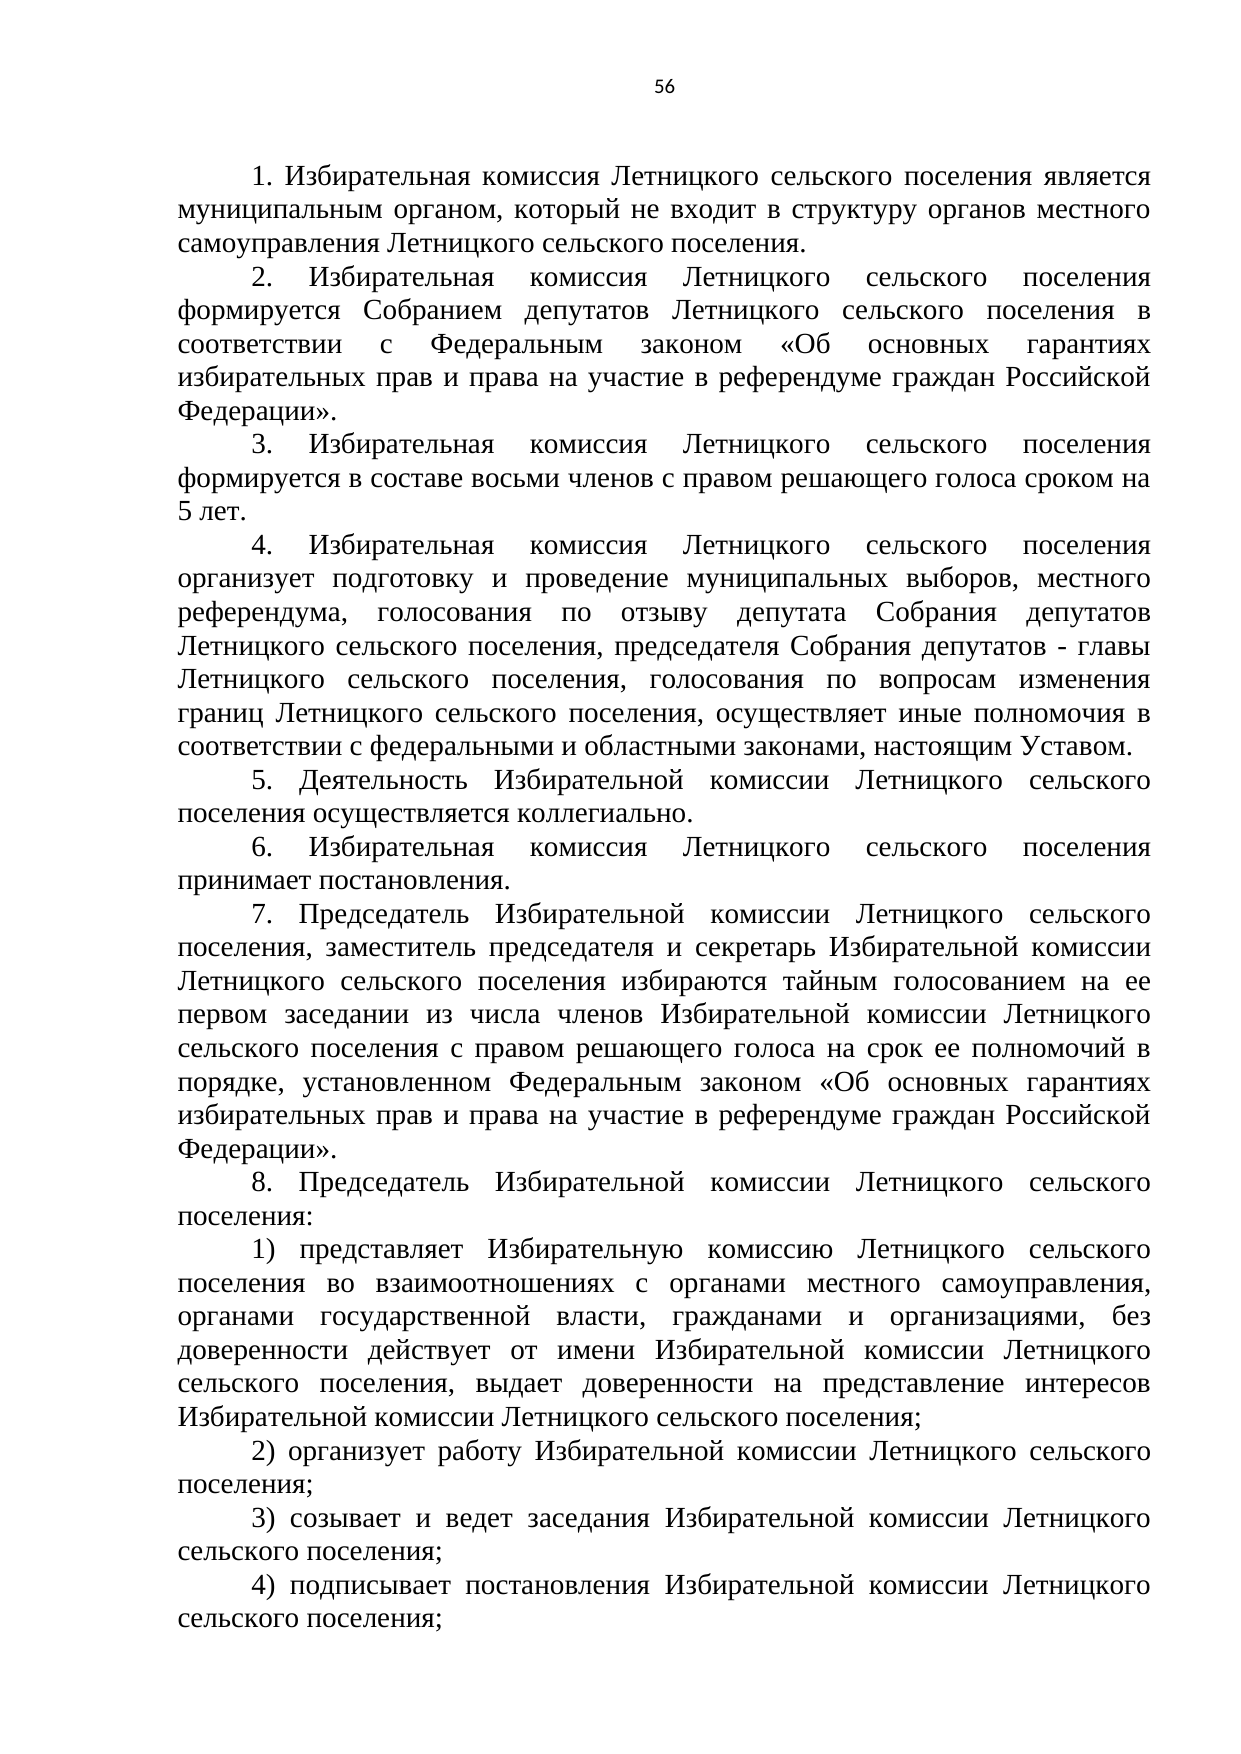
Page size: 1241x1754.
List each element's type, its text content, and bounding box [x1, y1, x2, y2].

text 5. Деятельность Избирательной комиссии Летницкого сельского поселения осуществляется коллегиально. [177, 762, 1152, 829]
text 6. Избирательная комиссия Летницкого сельского поселения принимает постановления. [177, 829, 1152, 896]
text 4. Избирательная комиссия Летницкого сельского поселения организует подготовку и проведение муниципальных выборов, местного референдума, голосования по отзыву депутата Собрания депутатов Летницкого сельского поселения, председателя Собрания депутатов - главы Летницкого сельского поселения, голосования по вопросам изменения границ Летницкого сельского поселения, осуществляет иные полномочия в соответствии с федеральными и областными законами, настоящим Уставом. [177, 527, 1152, 762]
text 4) подписывает постановления Избирательной комиссии Летницкого сельского поселения; [177, 1567, 1152, 1634]
text 3. Избирательная комиссия Летницкого сельского поселения формируется в составе восьми членов с правом решающего голоса сроком на 5 лет. [177, 426, 1152, 527]
text 1) представляет Избирательную комиссию Летницкого сельского поселения во взаимоотношениях с органами местного самоуправления, органами государственной власти, гражданами и организациями, без доверенности действует от имени Избирательной комиссии Летницкого сельского поселения, выдает доверенности на представление интересов Избирательной комиссии Летницкого сельского поселения; [177, 1231, 1152, 1433]
text 2) организует работу Избирательной комиссии Летницкого сельского поселения; [177, 1433, 1152, 1500]
text 1. Избирательная комиссия Летницкого сельского поселения является муниципальным органом, который не входит в структуру органов местного самоуправления Летницкого сельского поселения. [177, 158, 1152, 259]
text 3) созывает и ведет заседания Избирательной комиссии Летницкого сельского поселения; [177, 1500, 1152, 1567]
text 2. Избирательная комиссия Летницкого сельского поселения формируется Собранием депутатов Летницкого сельского поселения в соответствии с Федеральным законом «Об основных гарантиях избирательных прав и права на участие в референдуме граждан Российской Федерации». [177, 259, 1152, 426]
text 8. Председатель Избирательной комиссии Летницкого сельского поселения: [177, 1164, 1152, 1231]
text 7. Председатель Избирательной комиссии Летницкого сельского поселения, заместитель председателя и секретарь Избирательной комиссии Летницкого сельского поселения избираются тайным голосованием на ее первом заседании из числа членов Избирательной комиссии Летницкого сельского поселения с правом решающего голоса на срок ее полномочий в порядке, установленном Федеральным законом «Об основных гарантиях избирательных прав и права на участие в референдуме граждан Российской Федерации». [177, 896, 1152, 1164]
